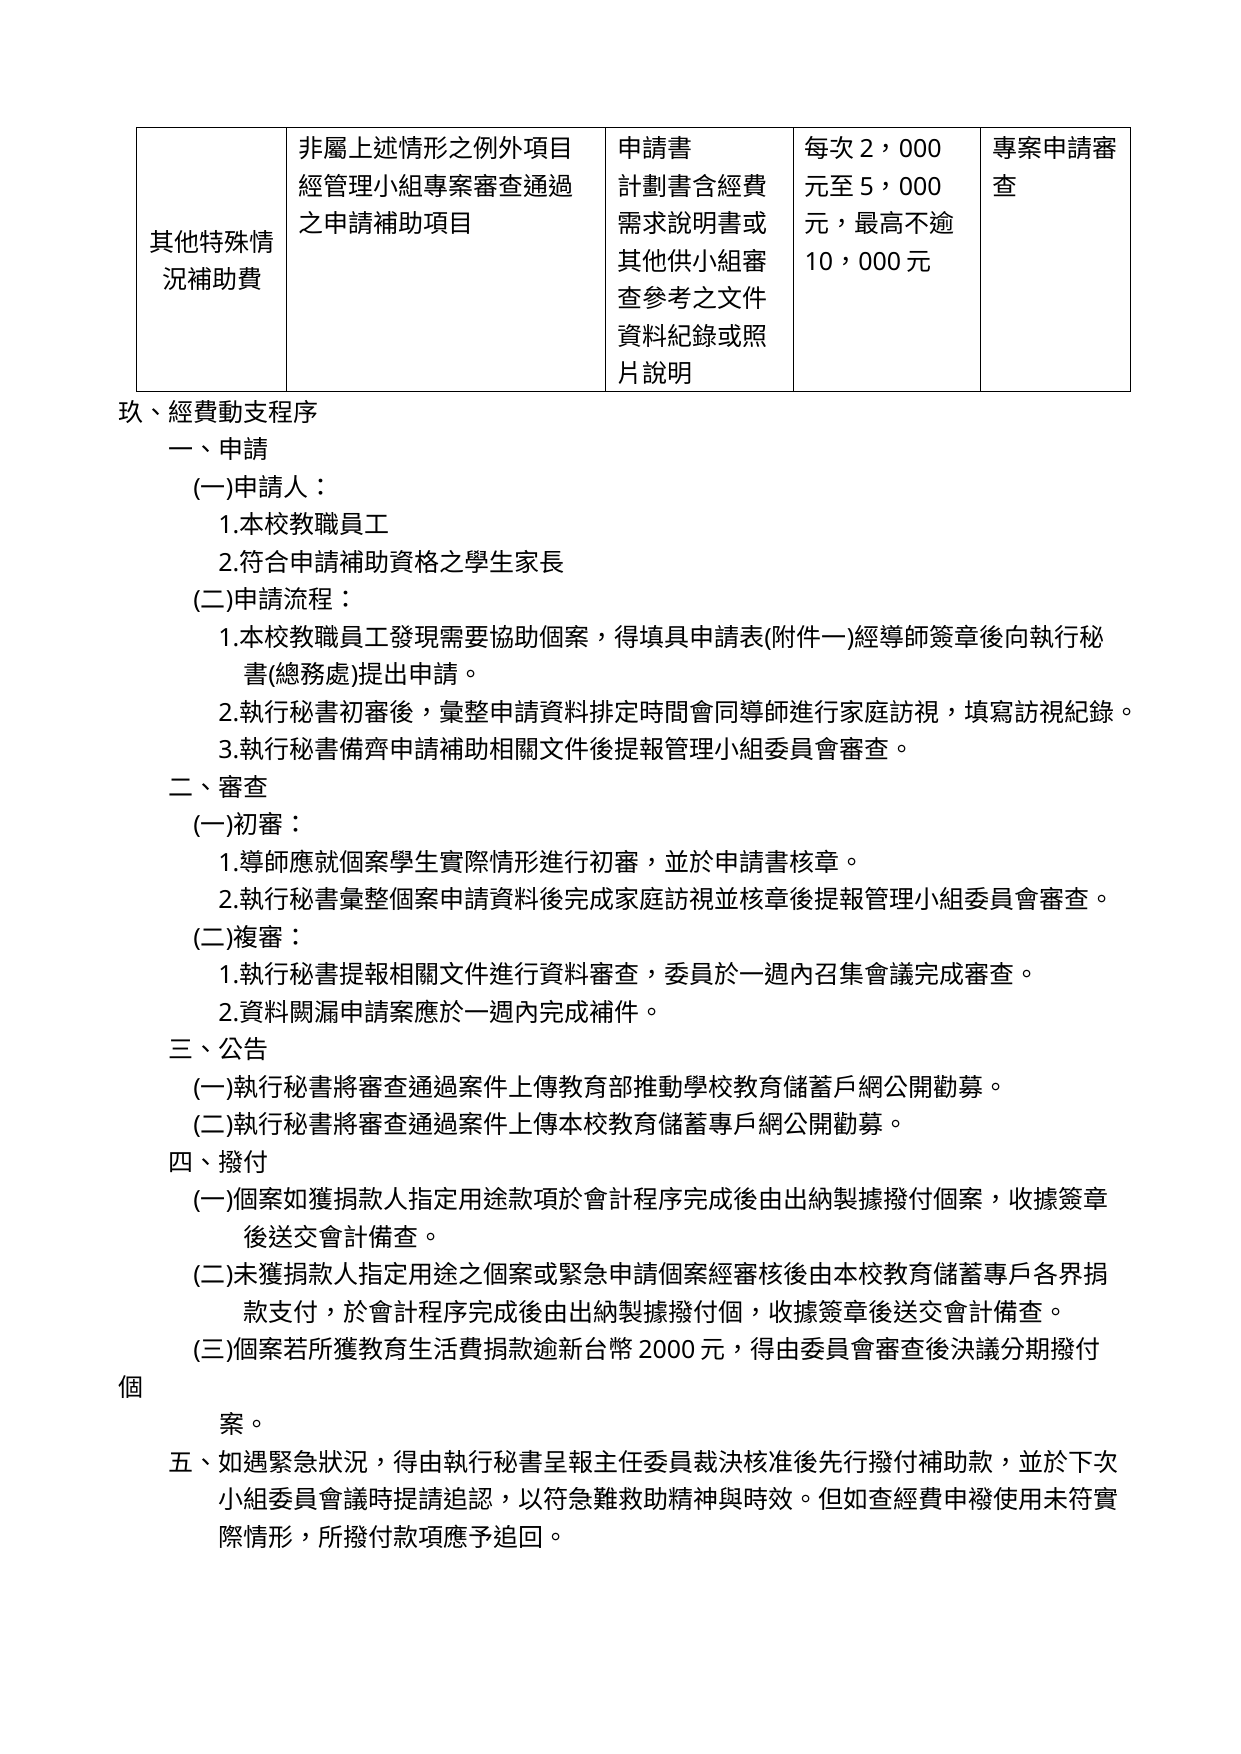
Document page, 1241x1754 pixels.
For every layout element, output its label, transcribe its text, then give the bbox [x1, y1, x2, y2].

text 書(總務處)提出申請。 [193, 654, 1122, 692]
text (二)複審： [168, 917, 1122, 954]
text 後送交會計備查。 [118, 1217, 1122, 1254]
text 款支付，於會計程序完成後由出納製據撥付個，收據簽章後送交會計備查。 [168, 1292, 1122, 1329]
table_cell 非屬上述情形之例外項目經管理小組專案審查通過之申請補助項目 [287, 128, 605, 391]
table_cell 專案申請審查 [981, 128, 1130, 391]
text 1.導師應就個案學生實際情形進行初審，並於申請書核章。 [193, 842, 1122, 879]
text 一、申請 [143, 429, 1122, 467]
text 1.本校教職員工 [193, 504, 1122, 542]
text 2.符合申請補助資格之學生家長 [193, 542, 1122, 579]
text 四、撥付 [143, 1142, 1122, 1179]
text (二)未獲捐款人指定用途之個案或緊急申請個案經審核後由本校教育儲蓄專戶各界捐 [168, 1254, 1122, 1292]
table_cell 其他特殊情況補助費 [137, 128, 286, 391]
table_cell 申請書 計劃書含經費需求說明書或其他供小組審查參考之文件資料紀錄或照片說明 [606, 128, 793, 391]
text (二)執行秘書將審查通過案件上傳本校教育儲蓄專戶網公開勸募。 [168, 1104, 1122, 1142]
text 案。 [118, 1404, 1122, 1442]
text 1.本校教職員工發現需要協助個案，得填具申請表(附件一)經導師簽章後向執行秘 [193, 617, 1122, 654]
text (一)執行秘書將審查通過案件上傳教育部推動學校教育儲蓄戶網公開勸募。 [168, 1067, 1122, 1104]
text (二)申請流程： [168, 579, 1122, 617]
text 1.執行秘書提報相關文件進行資料審查，委員於一週內召集會議完成審查。 [193, 954, 1122, 992]
text 2.執行秘書彙整個案申請資料後完成家庭訪視並核章後提報管理小組委員會審查。 [193, 879, 1122, 917]
text 3.執行秘書備齊申請補助相關文件後提報管理小組委員會審查。 [193, 729, 1122, 767]
table_cell 每次2，000元至5，000元，最高不逾 10，000元 [794, 128, 980, 391]
text 二、審查 [143, 767, 1122, 804]
text 2.資料闕漏申請案應於一週內完成補件。 [193, 992, 1122, 1029]
text 五、如遇緊急狀況，得由執行秘書呈報主任委員裁決核准後先行撥付補助款，並於下次小組委員會議時提請追認，以符急難救助精神與時效。但如查經費申襏使用未符實際情形，所撥付款項應予追回。 [168, 1442, 1122, 1554]
text 玖、經費動支程序 [118, 392, 1122, 429]
text (一)申請人： [168, 467, 1122, 504]
text 2.執行秘書初審後，彙整申請資料排定時間會同導師進行家庭訪視，填寫訪視紀錄。 [193, 692, 1122, 729]
text (一)初審： [168, 804, 1122, 842]
text (一)個案如獲捐款人指定用途款項於會計程序完成後由出納製據撥付個案，收據簽章 [118, 1179, 1122, 1217]
text (三)個案若所獲教育生活費捐款逾新台幣2000元，得由委員會審查後決議分期撥付個 [118, 1329, 1122, 1404]
text 三、公告 [143, 1029, 1122, 1067]
